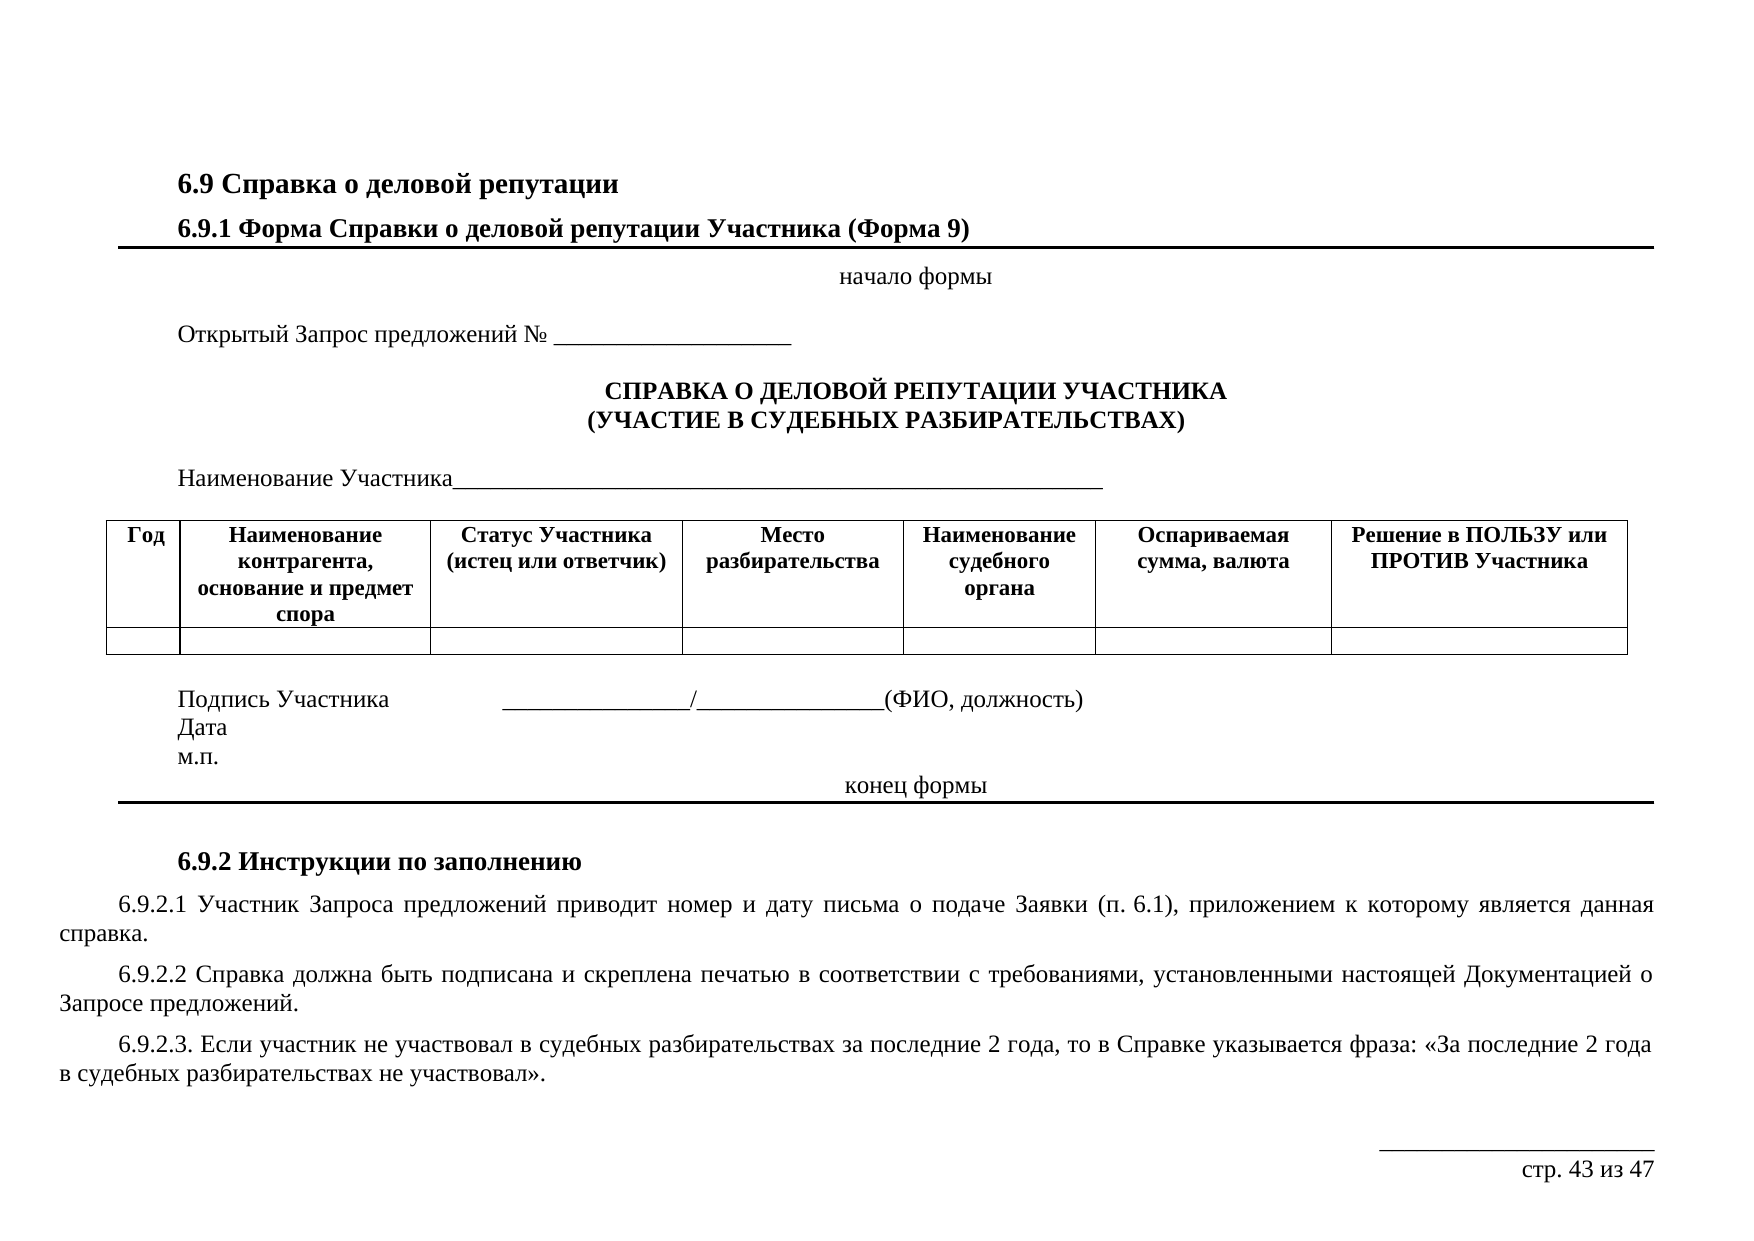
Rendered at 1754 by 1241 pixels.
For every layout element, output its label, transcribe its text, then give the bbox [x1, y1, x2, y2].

table_header Место разбирательства [683, 521, 903, 627]
table_header Статус Участника (истец или ответчик) [431, 521, 682, 627]
table_cell [181, 628, 430, 654]
text 6.9.2.3. Если участник не участвовал в судебных разбирательствах за последние 2 года, то в Справке указывается фраза: «За последние 2 года в судебных разбирательствах не участвовал». [59, 1029, 1654, 1086]
table_cell [107, 628, 179, 654]
table_header Наименование судебного органа [904, 521, 1095, 627]
table_header Решение в ПОЛЬЗУ или ПРОТИВ Участника [1332, 521, 1627, 627]
table_header Год [107, 521, 179, 627]
table_header Наименование контрагента, основание и предмет спора [181, 521, 430, 627]
table_cell [683, 628, 903, 654]
table_header Оспариваемая сумма, валюта [1096, 521, 1331, 627]
text 6.9.2.2 Справка должна быть подписана и скреплена печатью в соответствии с требованиями, установленными настоящей Документацией о Запросе предложений. [59, 959, 1654, 1016]
text Подпись Участника _______________/_______________(ФИО, должность) [118, 684, 1654, 712]
text 6.9.1 Форма Справки о деловой репутации Участника (Форма 9) [118, 212, 1654, 246]
table_cell [1332, 628, 1627, 654]
table_cell [431, 628, 682, 654]
text Дата [118, 712, 1654, 741]
text СПРАВКА О ДЕЛОВОЙ РЕПУТАЦИИ УЧАСТНИКА (УЧАСТИЕ В СУДЕБНЫХ РАЗБИРАТЕЛЬСТВАХ) [118, 376, 1654, 434]
text Наименование Участника____________________________________________________ [118, 463, 1654, 491]
text 6.9 Справка о деловой репутации [118, 166, 1654, 200]
text конец формы [118, 770, 1654, 801]
text 6.9.2 Инструкции по заполнению [118, 845, 1654, 876]
text Открытый Запрос предложений № ___________________ [118, 319, 1654, 348]
text начало формы [118, 261, 1654, 290]
text 6.9.2.1 Участник Запроса предложений приводит номер и дату письма о подаче Заявки (п. 6.1), приложением к которому является данная справка. [59, 889, 1654, 946]
text м.п. [118, 741, 1654, 770]
table_cell [1096, 628, 1331, 654]
table_cell [904, 628, 1095, 654]
